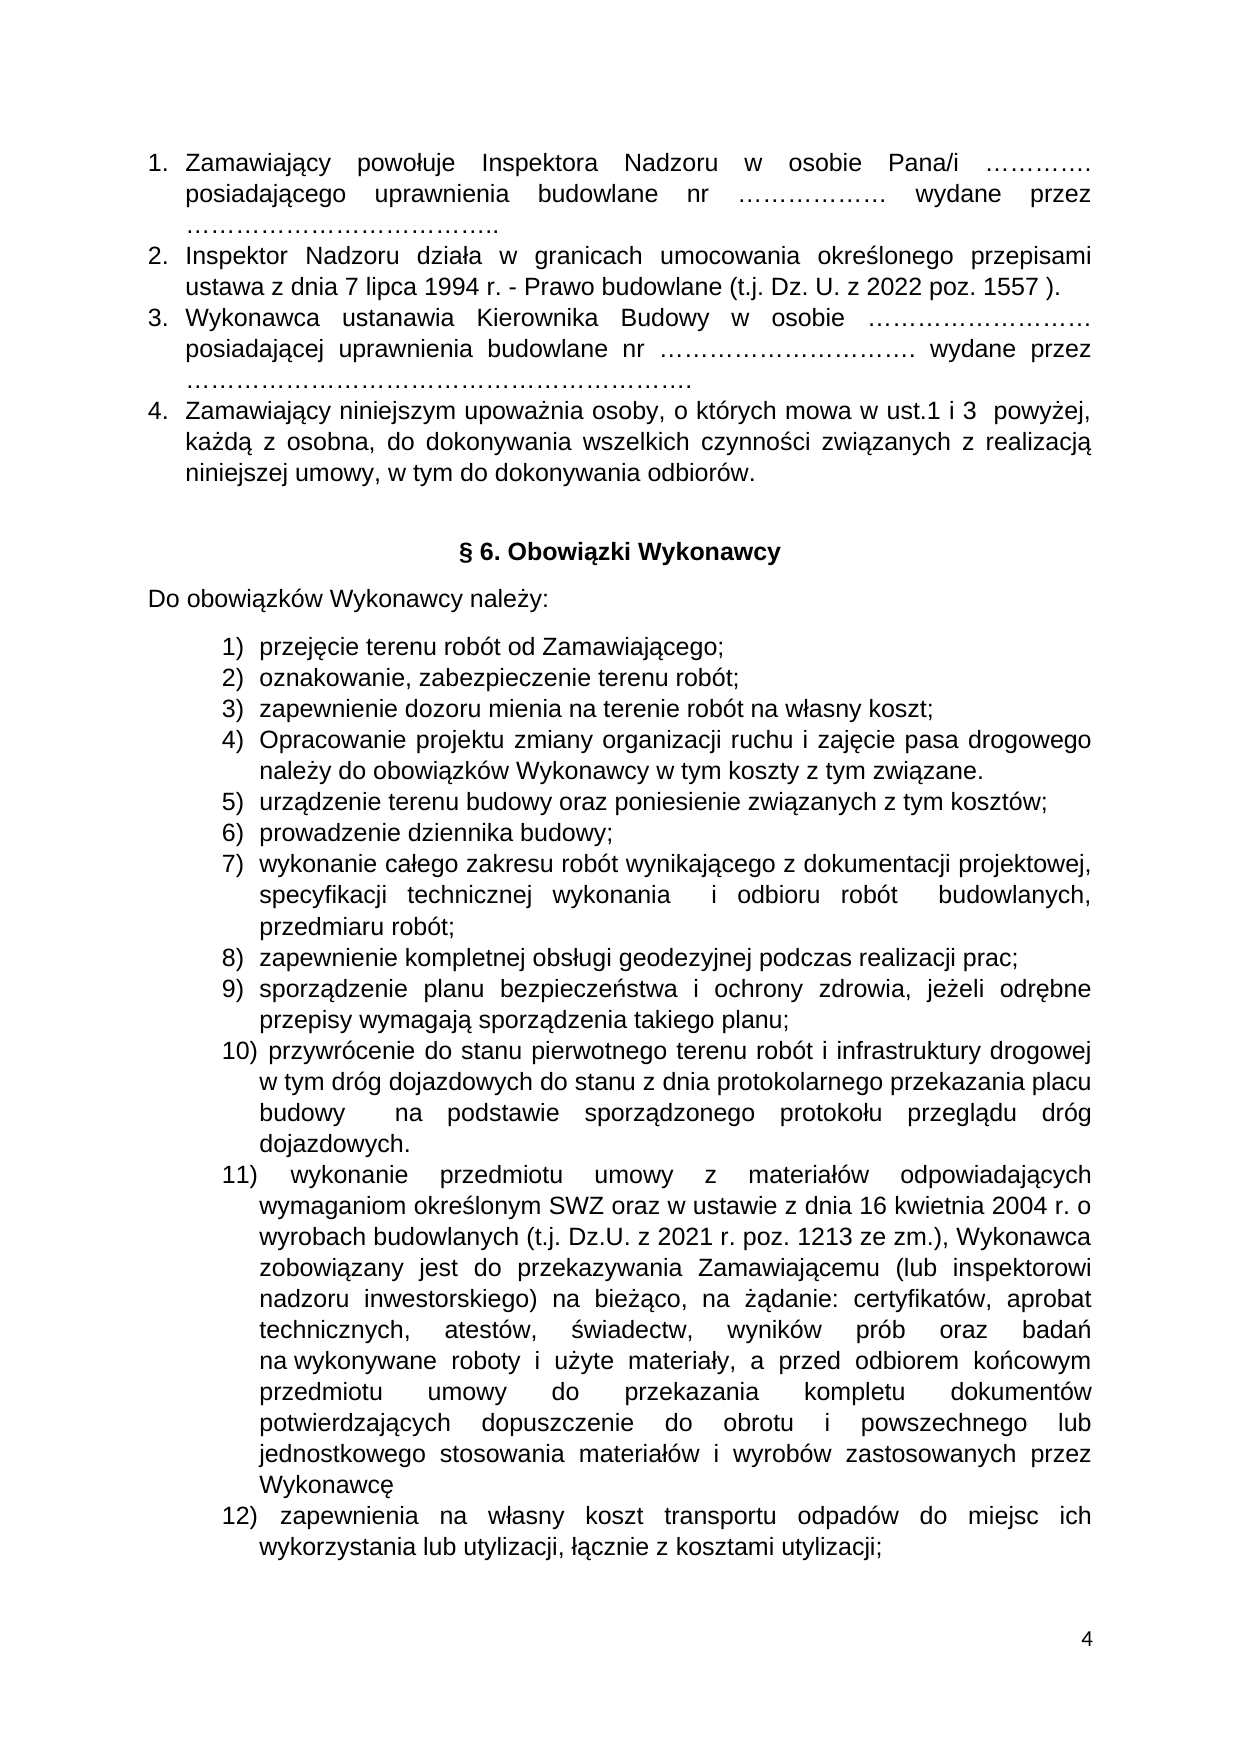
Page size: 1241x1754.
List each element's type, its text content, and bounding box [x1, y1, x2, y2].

list Opracowanie projektu zmiany organizacji ruchu i zajęcie pasa drogowego należy do obowiązków Wykonawcy w tym koszty z tym związane. [222, 725, 1093, 785]
list Zamawiający powołuje Inspektora Nadzoru w osobie Pana/i …………. posiadającego uprawnienia budowlane nr ……………… wydane przez ……………………………….. [148, 148, 1093, 238]
text Do obowiązków Wykonawcy należy: [148, 584, 1093, 613]
text § 6. Obowiązki Wykonawcy [148, 537, 1093, 566]
list przejęcie terenu robót od Zamawiającego; [222, 632, 1093, 661]
list urządzenie terenu budowy oraz poniesienie związanych z tym kosztów; [222, 787, 1093, 816]
list oznakowanie, zabezpieczenie terenu robót; [222, 663, 1093, 692]
list zapewnienie dozoru mienia na terenie robót na własny koszt; [222, 694, 1093, 723]
list wykonanie całego zakresu robót wynikającego z dokumentacji projektowej, specyfikacji technicznej wykonania i odbioru robót budowlanych, przedmiaru robót; [222, 849, 1093, 940]
list zapewnienia na własny koszt transportu odpadów do miejsc ich wykorzystania lub utylizacji, łącznie z kosztami utylizacji; [222, 1501, 1093, 1561]
list przywrócenie do stanu pierwotnego terenu robót i infrastruktury drogowej w tym dróg dojazdowych do stanu z dnia protokolarnego przekazania placu budowy na podstawie sporządzonego protokołu przeglądu dróg dojazdowych. [222, 1036, 1093, 1158]
list Inspektor Nadzoru działa w granicach umocowania określonego przepisami ustawa z dnia 7 lipca 1994 r. - Prawo budowlane (t.j. Dz. U. z 2022 poz. 1557 ). [148, 241, 1093, 301]
list sporządzenie planu bezpieczeństwa i ochrony zdrowia, jeżeli odrębne przepisy wymagają sporządzenia takiego planu; [222, 974, 1093, 1033]
list Wykonawca ustanawia Kierownika Budowy w osobie ……………………… posiadającej uprawnienia budowlane nr …………………………. wydane przez ……………………………………………………. [148, 303, 1093, 394]
list wykonanie przedmiotu umowy z materiałów odpowiadających wymaganiom określonym SWZ oraz w ustawie z dnia 16 kwietnia 2004 r. o wyrobach budowlanych (t.j. Dz.U. z 2021 r. poz. 1213 ze zm.), Wykonawca zobowiązany jest do przekazywania Zamawiającemu (lub inspektorowi nadzoru inwestorskiego) na bieżąco, na żądanie: certyfikatów, aprobat technicznych, atestów, świadectw, wyników prób oraz badań na wykonywane roboty i użyte materiały, a przed odbiorem końcowym przedmiotu umowy do przekazania kompletu dokumentów potwierdzających dopuszczenie do obrotu i powszechnego lub jednostkowego stosowania materiałów i wyrobów zastosowanych przez Wykonawcę [222, 1160, 1093, 1499]
list zapewnienie kompletnej obsługi geodezyjnej podczas realizacji prac; [222, 943, 1093, 971]
list Zamawiający niniejszym upoważnia osoby, o których mowa w ust.1 i 3 powyżej, każdą z osobna, do dokonywania wszelkich czynności związanych z realizacją niniejszej umowy, w tym do dokonywania odbiorów. [148, 396, 1093, 487]
list prowadzenie dziennika budowy; [222, 818, 1093, 847]
